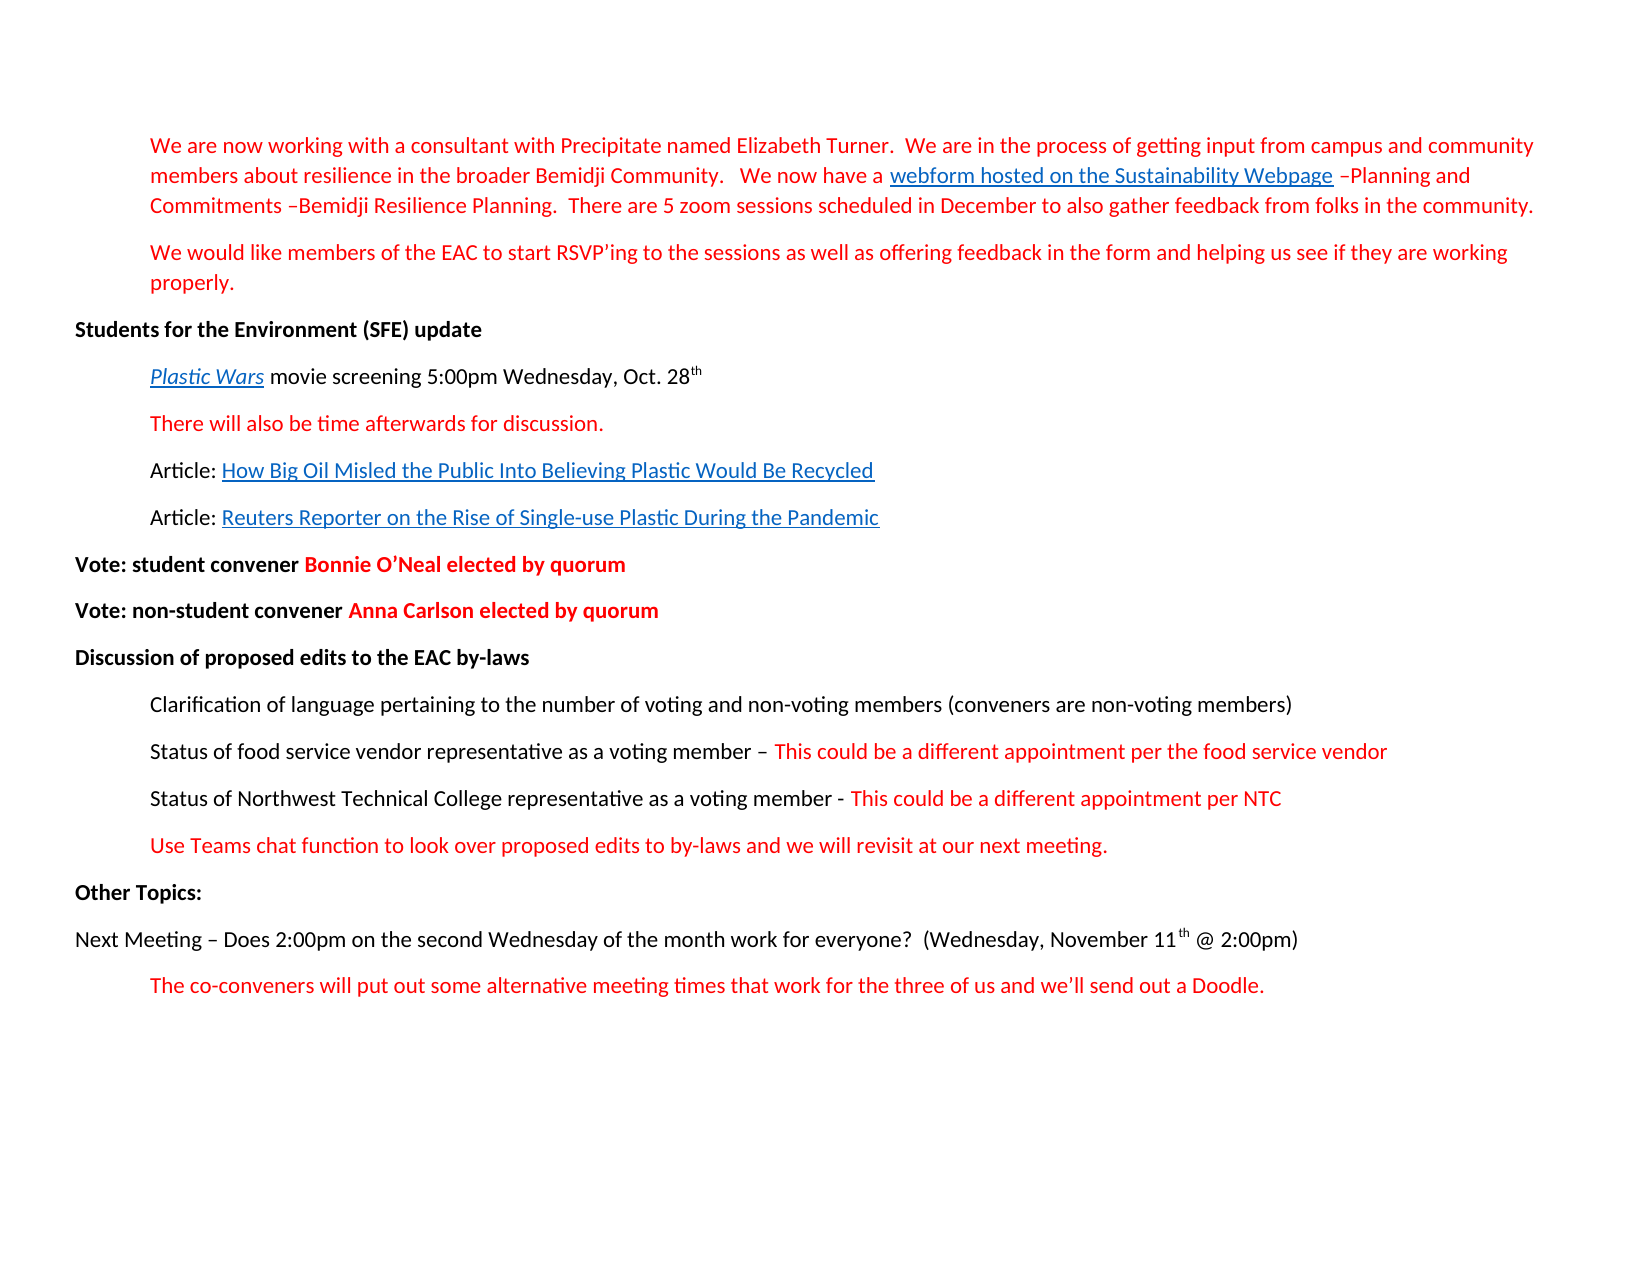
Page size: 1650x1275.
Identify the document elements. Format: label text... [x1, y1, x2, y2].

text Status of Northwest Technical College representative as a voting member - This could be a different appointment per NTC [75, 784, 1575, 812]
text There will also be time afterwards for discussion. [75, 409, 1575, 437]
text We are now working with a consultant with Precipitate named Elizabeth Turner. We are in the process of getting input from campus and community members about resilience in the broader Bemidji Community. We now have a webform hosted on the Sustainability Webpage –Planning and Commitments –Bemidji Resilience Planning. There are 5 zoom sessions scheduled in December to also gather feedback from folks in the community. [150, 131, 1575, 219]
text Use Teams chat function to look over proposed edits to by-laws and we will revisit at our next meeting. [75, 831, 1575, 859]
text Article: Reuters Reporter on the Rise of Single-use Plastic During the Pandemic [75, 503, 1575, 531]
text The co-conveners will put out some alternative meeting times that work for the three of us and we’ll send out a Doodle. [75, 972, 1575, 1000]
text Plastic Wars movie screening 5:00pm Wednesday, Oct. 28th [75, 362, 1575, 390]
text Vote: student convener Bonnie O’Neal elected by quorum [75, 550, 1575, 578]
text Clarification of language pertaining to the number of voting and non-voting members (conveners are non-voting members) [75, 690, 1575, 718]
text Article: How Big Oil Misled the Public Into Believing Plastic Would Be Recycled [75, 456, 1575, 484]
text Other Topics: [75, 878, 1575, 906]
text Students for the Environment (SFE) update [75, 315, 1575, 343]
text Discussion of proposed edits to the EAC by-laws [75, 643, 1575, 672]
text Next Meeting – Does 2:00pm on the second Wednesday of the month work for everyone? (Wednesday, November 11th @ 2:00pm) [75, 925, 1575, 953]
text Vote: non-student convener Anna Carlson elected by quorum [75, 597, 1575, 625]
text Status of food service vendor representative as a voting member – This could be a different appointment per the food service vendor [75, 737, 1575, 765]
text We would like members of the EAC to start RSVP’ing to the sessions as well as offering feedback in the form and helping us see if they are working properly. [150, 238, 1575, 297]
